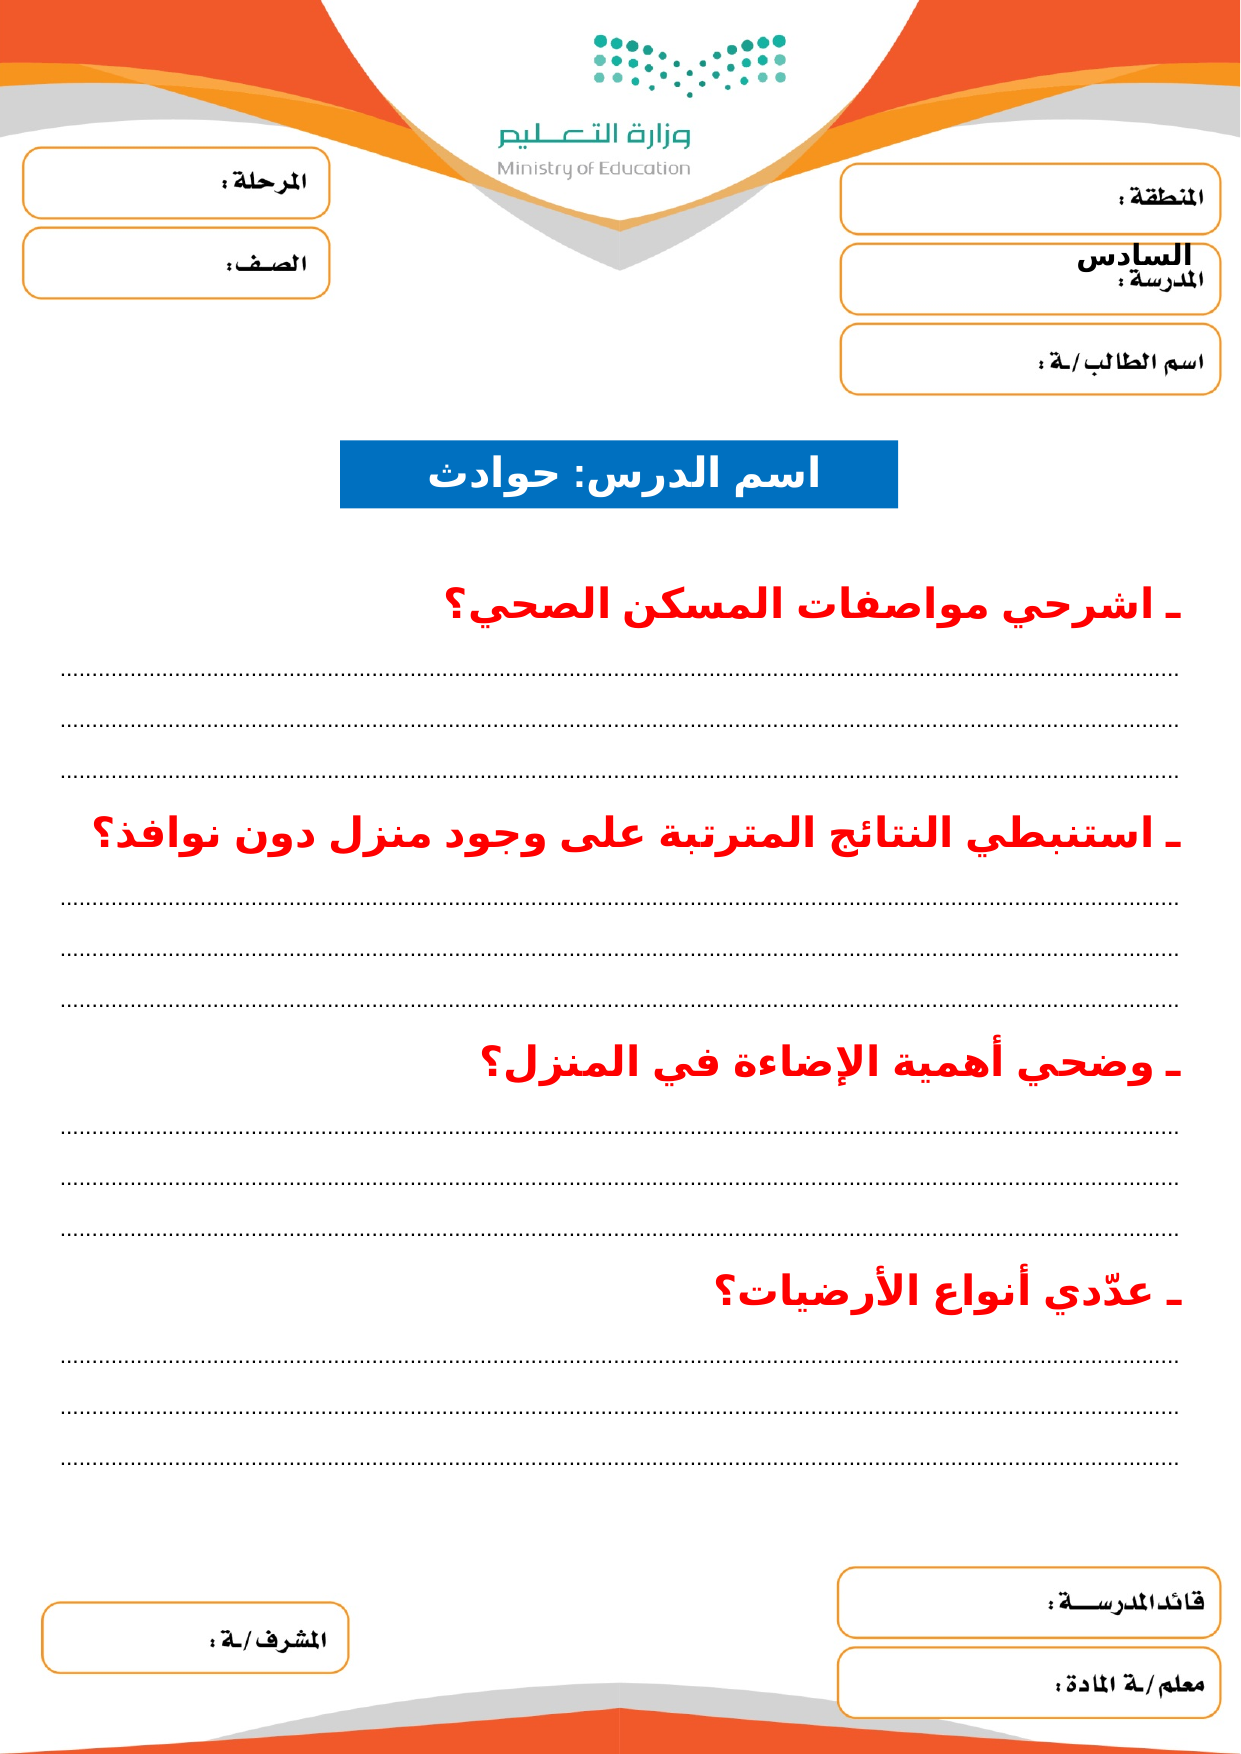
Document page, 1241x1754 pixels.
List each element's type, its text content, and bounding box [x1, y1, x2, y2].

text ................................................................................................................................................................................ [59, 884, 1181, 910]
text ................................................................................................................................................................................ [59, 1215, 1181, 1242]
text ................................................................................................................................................................................ [59, 1113, 1181, 1139]
text ـ عدّدي أنواع الأرضيات؟ [59, 1266, 1181, 1314]
text ................................................................................................................................................................................ [59, 1342, 1181, 1368]
text ـ وضحي أهمية الإضاءة في المنزل؟ [59, 1037, 1181, 1085]
text ................................................................................................................................................................................ [59, 1444, 1181, 1471]
text ................................................................................................................................................................................ [59, 655, 1181, 681]
text ................................................................................................................................................................................ [59, 706, 1181, 732]
text ................................................................................................................................................................................ [59, 757, 1181, 783]
text ـ اشرحي مواصفات المسكن الصحي؟ [59, 579, 1181, 627]
text ................................................................................................................................................................................ [59, 935, 1181, 961]
text ................................................................................................................................................................................ [59, 1393, 1181, 1419]
text ................................................................................................................................................................................ [59, 986, 1181, 1012]
picture [0, 0, 1241, 1754]
text ................................................................................................................................................................................ [59, 1164, 1181, 1191]
text ـ استنبطي النتائج المترتبة على وجود منزل دون نوافذ؟ [59, 808, 1181, 856]
